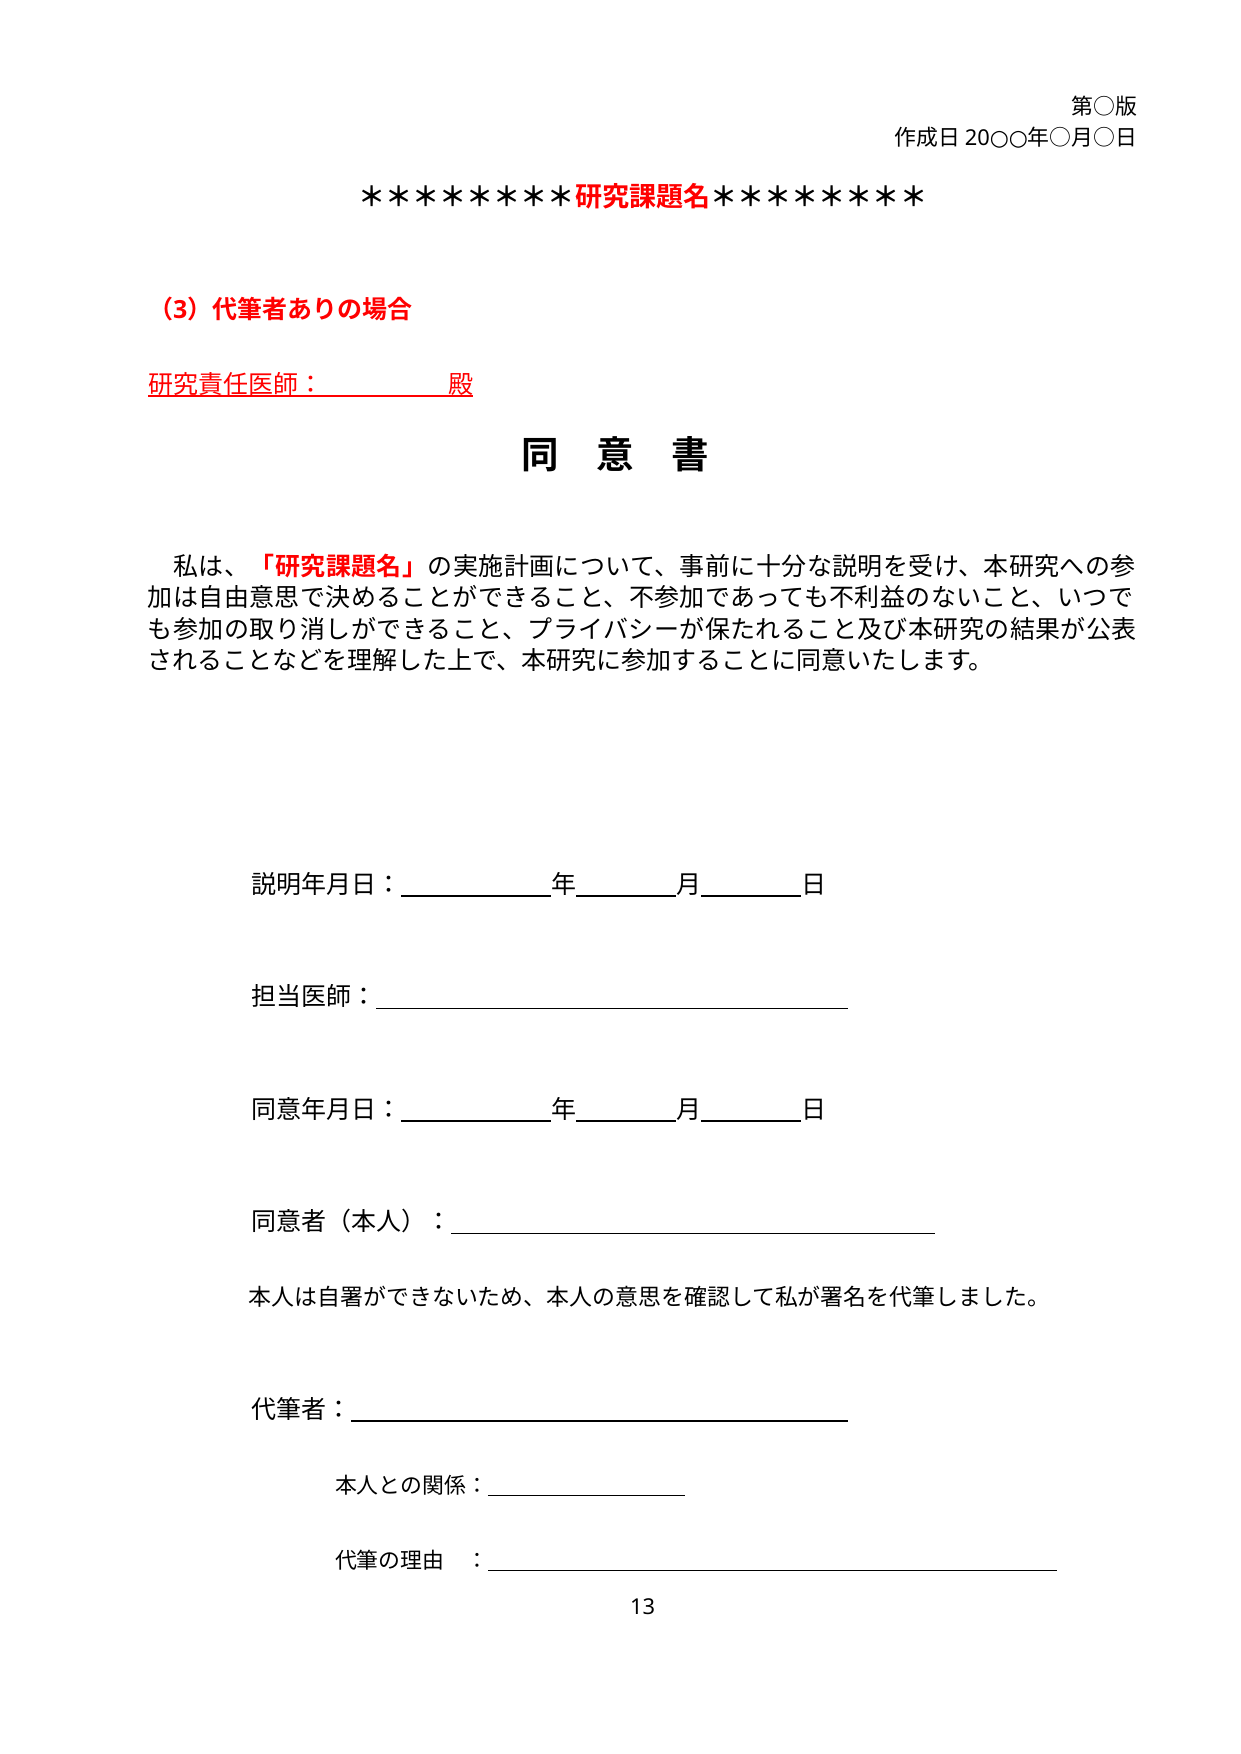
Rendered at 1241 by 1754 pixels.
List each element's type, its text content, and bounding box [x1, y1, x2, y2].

text 同意年月日： 年 月 日 [221, 1088, 1137, 1126]
text 代筆者： [221, 1388, 1137, 1426]
text ＊＊＊＊＊＊＊＊研究課題名＊＊＊＊＊＊＊＊ [148, 182, 1137, 213]
text 同 意 書 [221, 438, 1137, 476]
text 代筆の理由 ： [221, 1538, 1137, 1576]
text 私は、「研究課題名」の実施計画について、事前に十分な説明を受け、本研究への参加は自由意思で決めることができること、不参加であっても不利益のないこと、いつでも参加の取り消しができること、プライバシーが保たれること及び本研究の結果が公表されることなどを理解した上で、本研究に参加することに同意いたします。 [148, 551, 1137, 676]
text 担当医師： [221, 976, 1137, 1013]
text （3）代筆者ありの場合 [118, 288, 1137, 326]
text 同意者（本人）： [221, 1201, 1137, 1238]
text 本人は自署ができないため、本人の意思を確認して私が署名を代筆しました。 [221, 1276, 1137, 1313]
text 本人との関係： [221, 1463, 1137, 1501]
text 研究責任： 殿 [118, 363, 1137, 401]
text 説明年月日： 年 月 日 [221, 863, 1137, 901]
